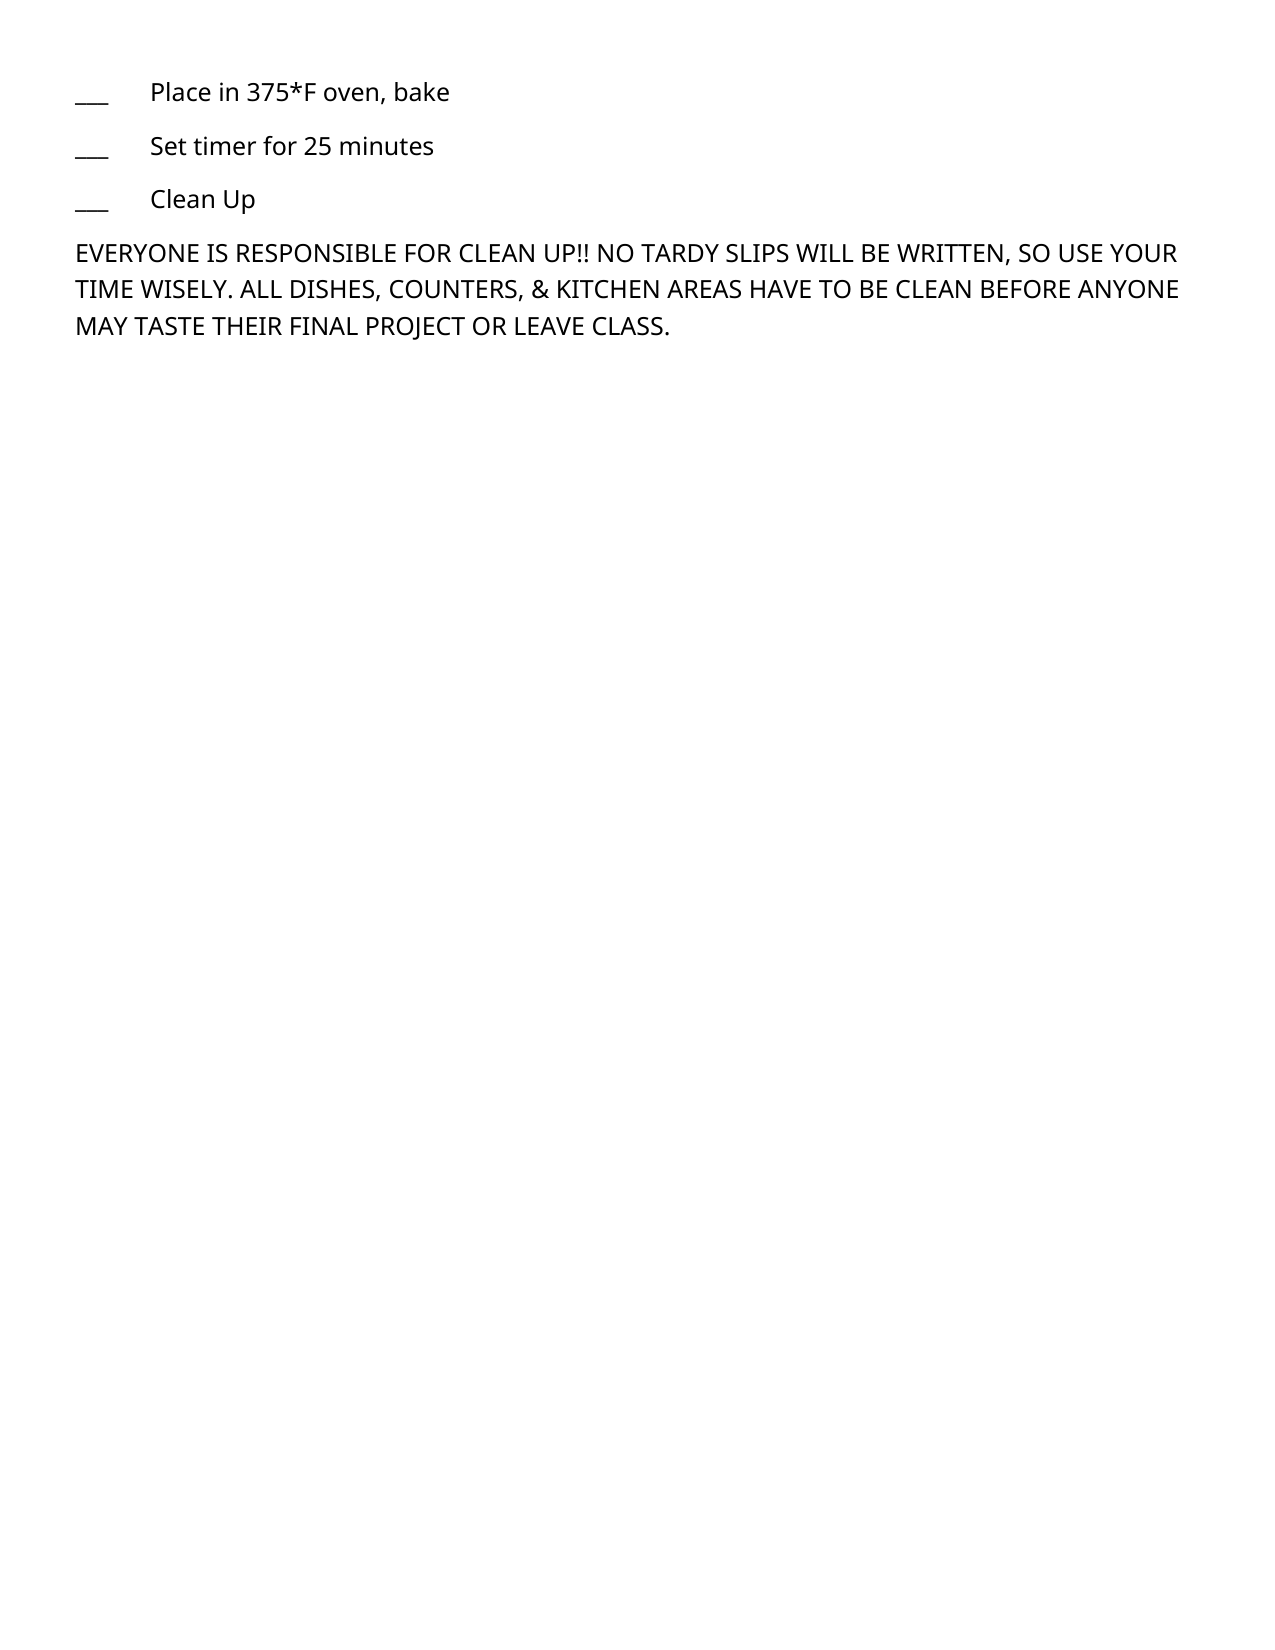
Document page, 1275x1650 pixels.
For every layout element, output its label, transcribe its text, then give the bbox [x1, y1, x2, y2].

text EVERYONE IS RESPONSIBLE FOR CLEAN UP!! NO TARDY SLIPS WILL BE WRITTEN, SO USE YOUR TIME WISELY. ALL DISHES, COUNTERS, & KITCHEN AREAS HAVE TO BE CLEAN BEFORE ANYONE MAY TASTE THEIR FINAL PROJECT OR LEAVE CLASS. [75, 235, 1200, 343]
text ___ Set timer for 25 minutes [75, 128, 1200, 162]
text ___ Clean Up [75, 182, 1200, 216]
text ___ Place in 375*F oven, bake [75, 75, 1200, 109]
